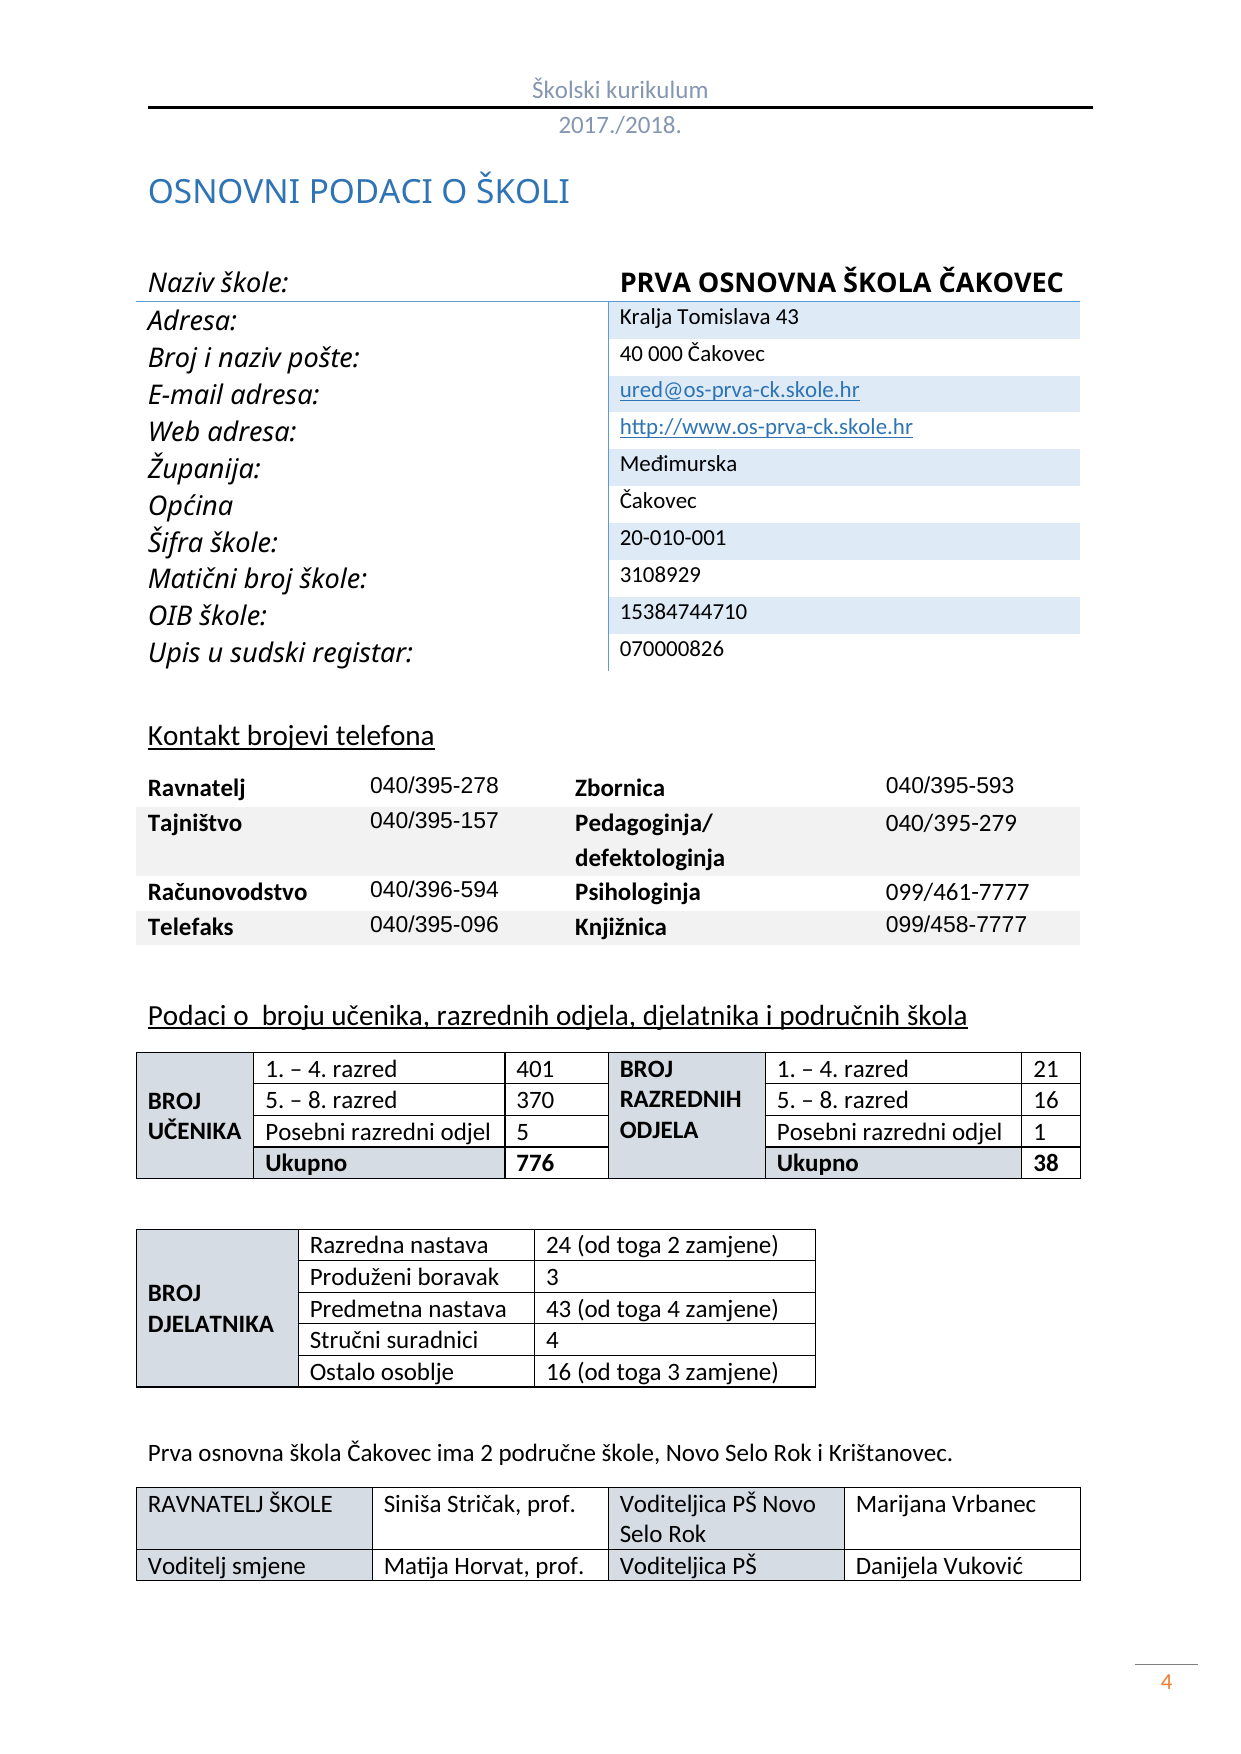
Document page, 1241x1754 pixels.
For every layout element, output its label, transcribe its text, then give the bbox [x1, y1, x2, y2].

table_cell 43 (od toga 4 zamjene) [535, 1293, 815, 1323]
table_cell Telefaks [136, 911, 359, 945]
text Kontakt brojevi telefona [148, 717, 1093, 753]
table_header 1. – 4. razred [254, 1053, 504, 1083]
table_header 21 [1022, 1053, 1080, 1083]
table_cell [609, 1550, 844, 1580]
table_cell 3108929 [609, 560, 1080, 597]
table_cell Knjižnica [564, 911, 874, 945]
table_cell Čakovec [609, 486, 1080, 523]
table_cell Broj i naziv pošte: [136, 339, 608, 376]
table_header 040/395-278 [359, 773, 564, 807]
table_header 1. – 4. razred [766, 1053, 1021, 1083]
table_cell http://www.os-prva-ck.skole.hr [609, 413, 1080, 449]
table_cell Ukupno [766, 1148, 1021, 1178]
table_header 401 [506, 1053, 608, 1083]
table_cell 40 000 Čakovec [609, 339, 1080, 376]
table_cell Danijela Vuković [845, 1550, 1080, 1580]
table_cell 040/395-096 [359, 911, 564, 945]
table_cell Web adresa: [136, 413, 608, 449]
table_cell 099/458-7777 [874, 911, 1080, 945]
table_cell Stručni suradnici [299, 1324, 534, 1355]
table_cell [373, 1550, 608, 1580]
text Podaci o broju učenika, razrednih odjela, djelatnika i područnih škola [148, 997, 1093, 1032]
table_cell Općina [136, 486, 608, 523]
table_cell Međimurska [609, 449, 1080, 486]
table_cell 776 [506, 1148, 608, 1178]
table_cell 370 [506, 1084, 608, 1115]
table_cell Ukupno [254, 1148, 504, 1178]
table_header Marijana Vrbanec [845, 1488, 1080, 1549]
subtitle OSNOVNI PODACI O ŠKOLI [148, 168, 1093, 213]
table_header Ravnatelj [136, 773, 359, 807]
table_cell 040/396-594 [359, 876, 564, 911]
table_cell Županija: [136, 449, 608, 486]
table_cell 4 [535, 1324, 815, 1355]
table_cell Upis u sudski registar: [136, 634, 608, 671]
table_cell 38 [1022, 1148, 1080, 1178]
table_cell 040/395-279 [874, 807, 1080, 876]
table_cell ured@os-prva-ck.skole.hr [609, 376, 1080, 412]
table_header Naziv škole: [136, 264, 608, 301]
table_cell 070000826 [609, 634, 1080, 671]
table_cell Tajništvo [136, 807, 359, 876]
table_cell Matični broj škole: [136, 560, 608, 597]
table_cell Produženi boravak [299, 1261, 534, 1292]
table_cell Šifra škole: [136, 523, 608, 560]
table_cell Posebni razredni odjel [254, 1116, 504, 1146]
table_cell Adresa: [136, 302, 608, 339]
table_header PRVA OSNOVNA ŠKOLA ČAKOVEC [608, 264, 1080, 301]
table_header 24 (od toga 2 zamjene) [535, 1230, 815, 1260]
table_header BROJ RAZREDNIH ODJELA [609, 1053, 765, 1178]
table_cell 3 [535, 1261, 815, 1292]
table_cell Voditelj smjene [137, 1550, 372, 1580]
table_cell E-mail adresa: [136, 376, 608, 412]
table_cell 5. – 8. razred [766, 1084, 1021, 1115]
table_cell Kralja Tomislava 43 [609, 302, 1080, 339]
table_cell 16 [1022, 1084, 1080, 1115]
table_cell Ostalo osoblje [299, 1356, 534, 1386]
table_cell 20-010-001 [609, 523, 1080, 560]
table_cell Pedagoginja/defektologinja [564, 807, 874, 876]
text Prva osnovna škola Čakovec ima 2 područne škole, Novo Selo Rok i Krištanovec. [148, 1437, 1093, 1468]
table_header Razredna nastava [299, 1230, 534, 1260]
table_header Voditeljica PŠ Novo Selo Rok [609, 1488, 844, 1549]
table_cell Predmetna nastava [299, 1293, 534, 1323]
table_cell 16 (od toga 3 zamjene) [535, 1356, 815, 1386]
table_cell 1 [1022, 1116, 1080, 1146]
table_header BROJ UČENIKA [137, 1053, 253, 1178]
table_cell Posebni razredni odjel [766, 1116, 1021, 1146]
table_header Siniša Stričak, prof. [373, 1488, 608, 1549]
table_header BROJ DJELATNIKA [137, 1230, 298, 1386]
table_cell Računovodstvo [136, 876, 359, 911]
table_cell 040/395-157 [359, 807, 564, 876]
table_header 040/395-593 [874, 773, 1080, 807]
table_cell OIB škole: [136, 597, 608, 634]
table_cell 5. – 8. razred [254, 1084, 504, 1115]
table_cell 5 [506, 1116, 608, 1146]
table_cell Psihologinja [564, 876, 874, 911]
table_header Zbornica [564, 773, 874, 807]
table_cell 15384744710 [609, 597, 1080, 634]
table_cell 099/461-7777 [874, 876, 1080, 911]
table_header RAVNATELJ ŠKOLE [137, 1488, 372, 1549]
